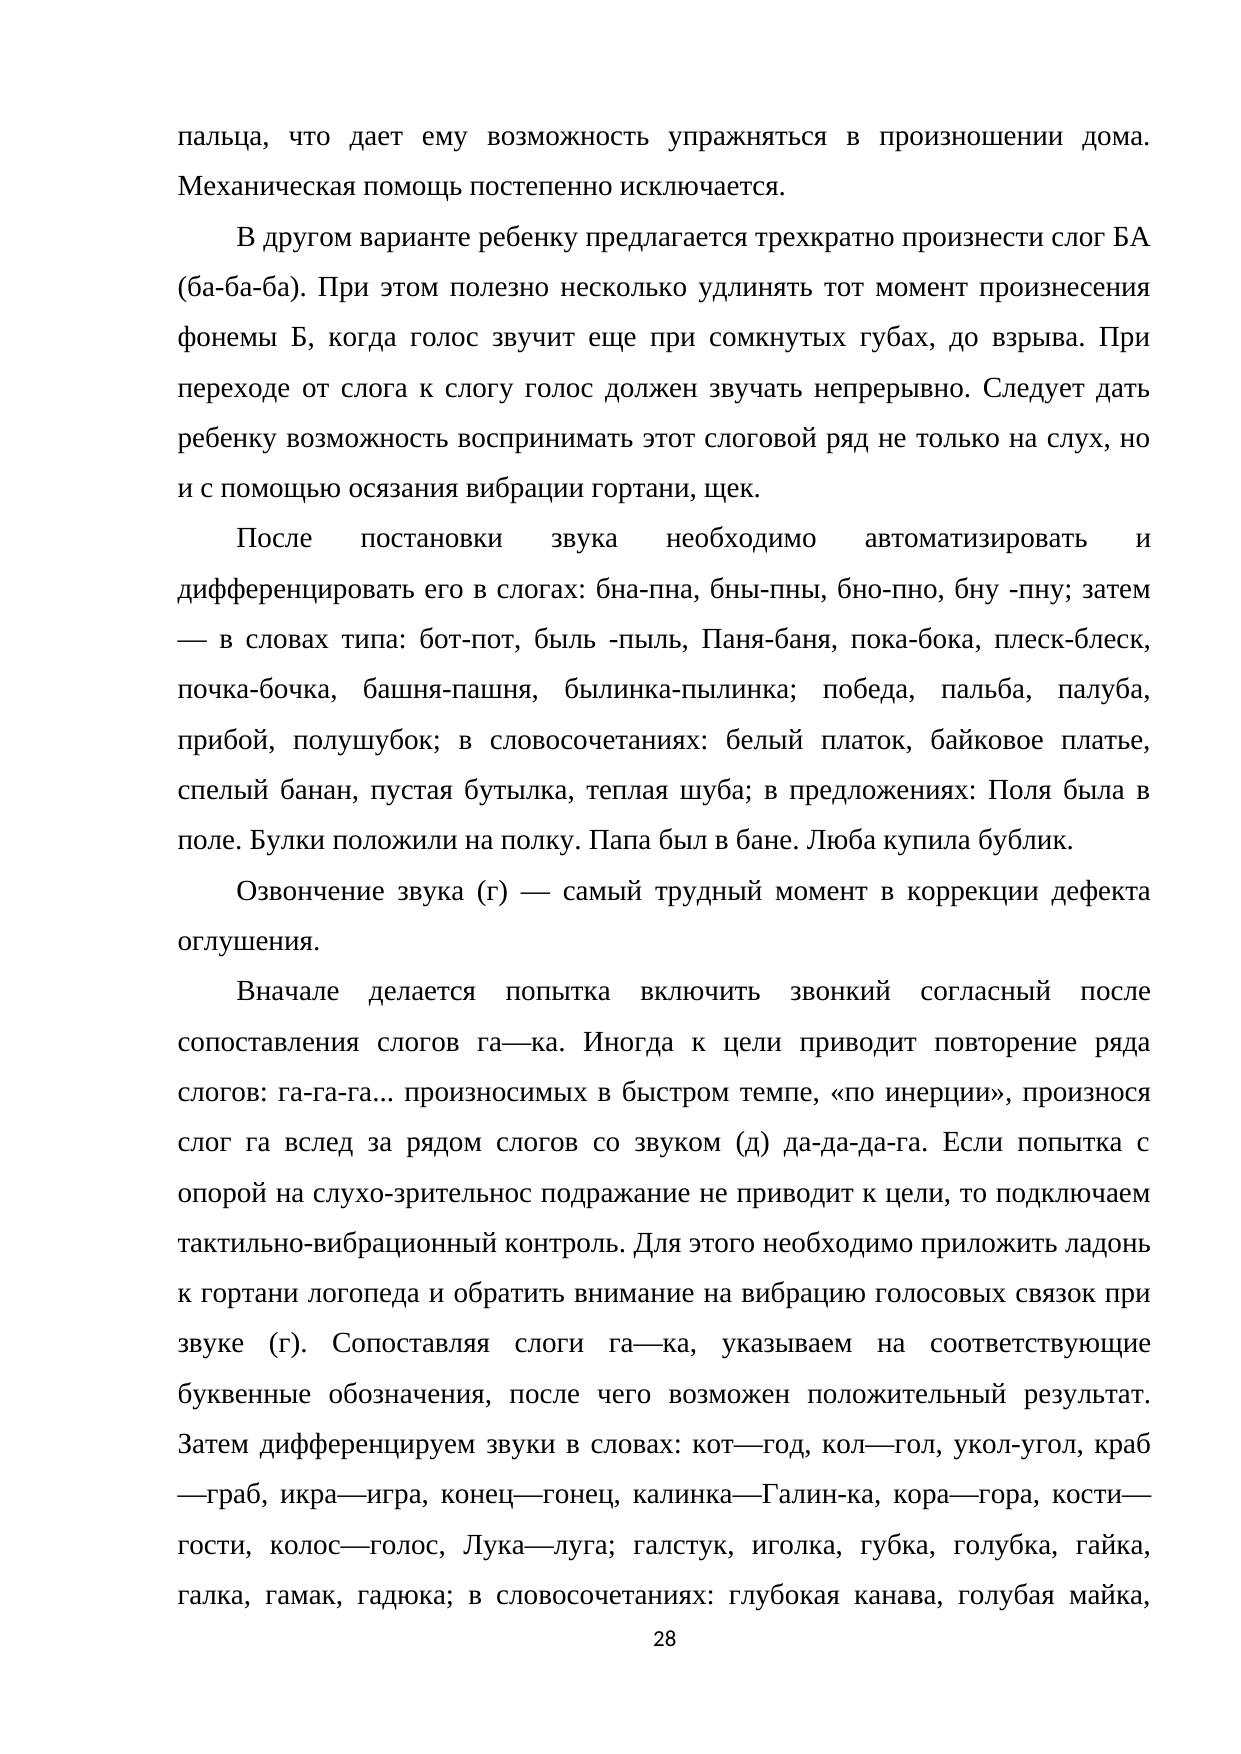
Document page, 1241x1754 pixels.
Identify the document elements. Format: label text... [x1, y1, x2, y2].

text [177, 118, 1152, 202]
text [177, 973, 1152, 1611]
text После постановки звука необходимо автоматизировать и дифференцировать его в слогах: бна-пна, бны-пны, бно-пно, бну -пну; затем — в словах типа: бот-пот, быль -пыль, Паня-баня, пока-бока, плеск-блеск, почка-бочка, башня-пашня, былинка-пылинка; победа, пальба, палуба, прибой, полушубок; в словосочетаниях: белый платок, байковое платье, спелый банан, пустая бутылка, теплая шуба; в предложениях: Поля была в поле. Булки положили на полку. Папа был в бане. Люба купила бублик. [177, 521, 1152, 856]
text В другом варианте ребенку предлагается трехкратно произнести слог БА (ба-ба-ба). При этом полезно несколько удлинять тот момент произнесения фонемы Б, когда голос звучит еще при сомкнутых губах, до взрыва. При переходе от слога к слогу голос должен звучать непрерывно. Следует дать ребенку возможность воспринимать этот слоговой ряд не только на слух, но и с помощью осязания вибрации гортани, щек. [177, 219, 1152, 504]
text Озвончение звука (г) — самый трудный момент в коррекции дефекта оглушения. [177, 873, 1152, 957]
